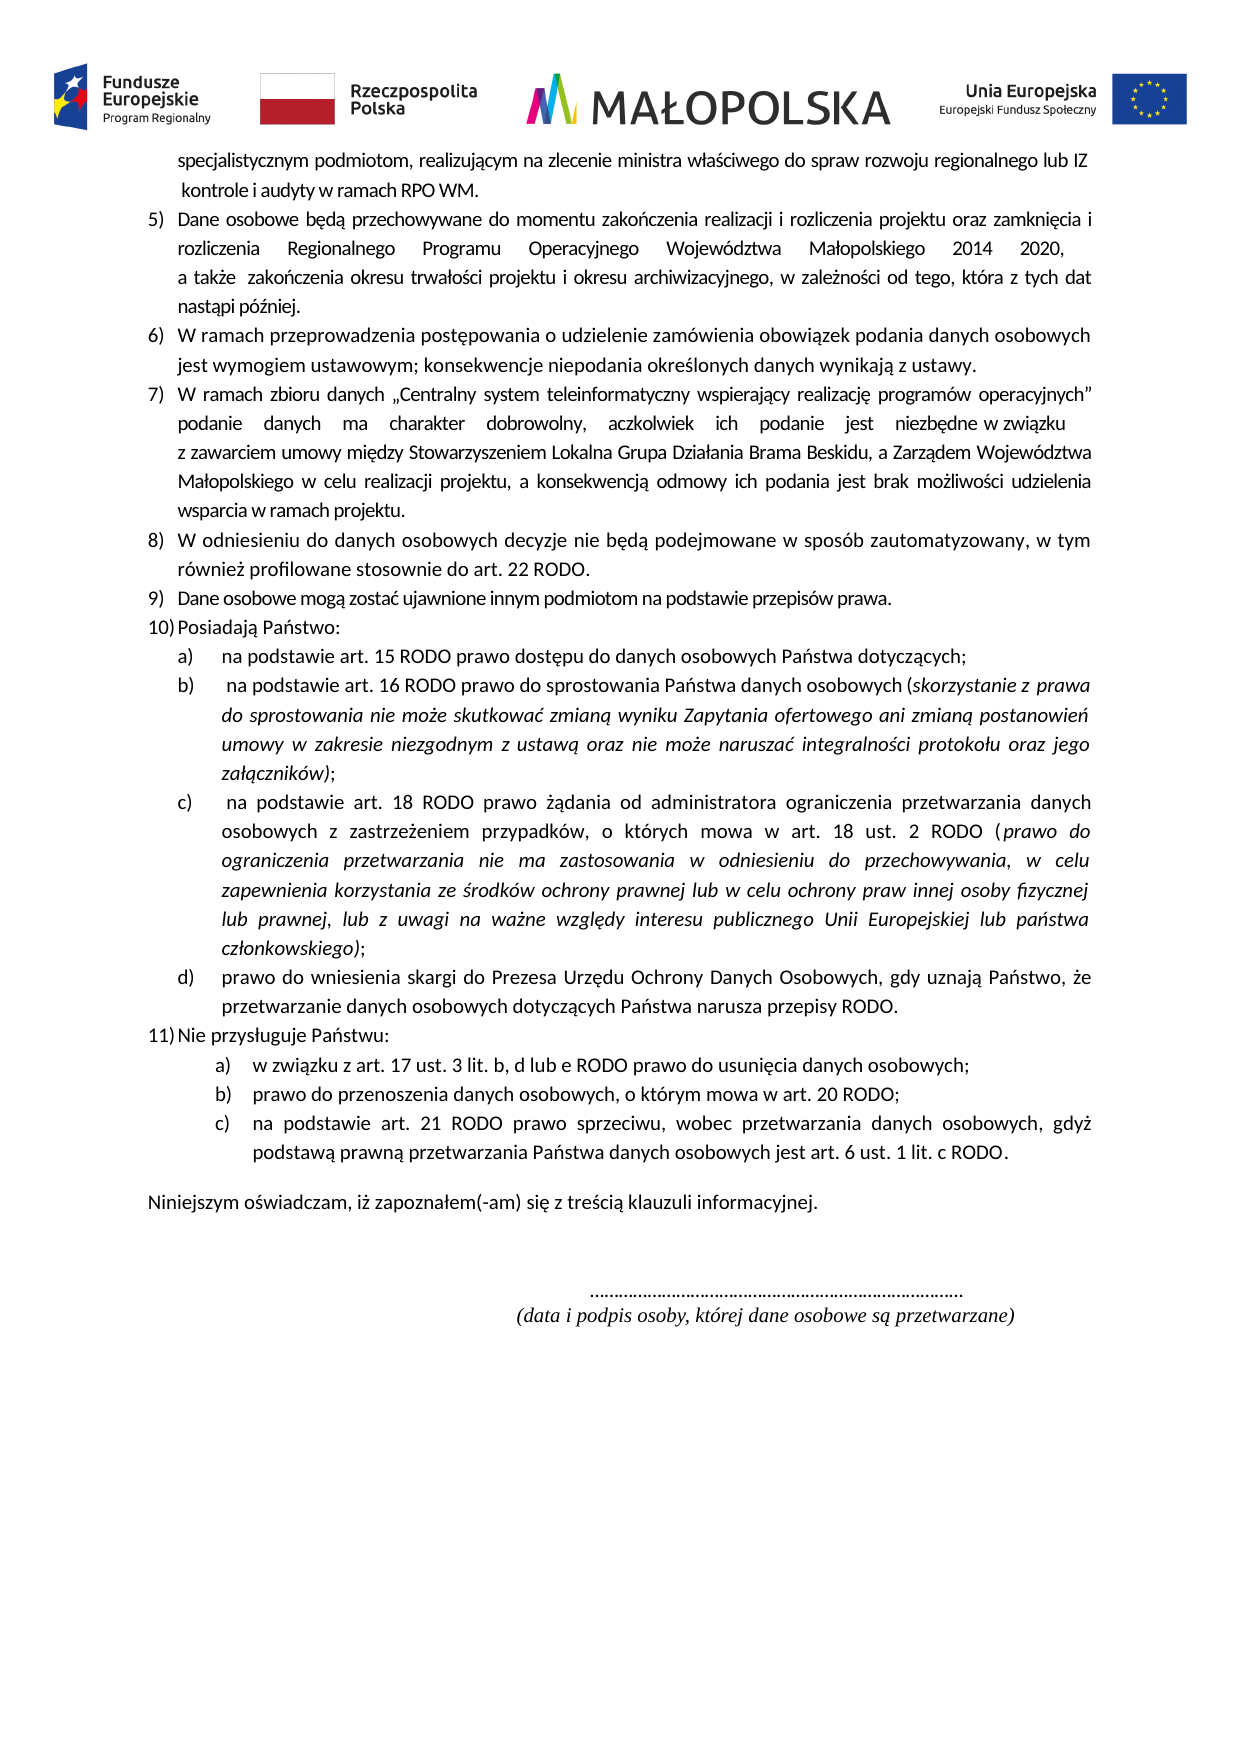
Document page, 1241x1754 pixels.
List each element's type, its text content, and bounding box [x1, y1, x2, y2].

list W odniesieniu do danych osobowych decyzje nie będą podejmowane w sposób zautomatyzowany, w tym również profilowane stosownie do art. 22 RODO. [148, 527, 1093, 581]
list na podstawie art. 15 RODO prawo dostępu do danych osobowych Państwa dotyczących; [177, 643, 1093, 669]
list prawo do wniesienia skargi do Prezesa Urzędu Ochrony Danych Osobowych, gdy uznają Państwo, że przetwarzanie danych osobowych dotyczących Państwa narusza przepisy RODO. [177, 964, 1093, 1019]
text (data i podpis osoby, której dane osobowe są przetwarzane) [443, 1303, 1093, 1327]
list W ramach zbioru danych „Centralny system teleinformatyczny wspierający realizację programów operacyjnych” podanie danych ma charakter dobrowolny, aczkolwiek ich podanie jest niezbędne w związku z zawarciem umowy między Stowarzyszeniem Lokalna Grupa Działania Brama Beskidu, a Zarządem Województwa Małopolskiego w celu realizacji projektu, a konsekwencją odmowy ich podania jest brak możliwości udzielenia wsparcia w ramach projektu. [148, 381, 1093, 523]
list na podstawie art. 16 RODO prawo do sprostowania Państwa danych osobowych (skorzystanie z prawa do sprostowania nie może skutkować zmianą wyniku Zapytania ofertowego ani zmianą postanowień umowy w zakresie niezgodnym z ustawą oraz nie może naruszać integralności protokołu oraz jego załączników); [177, 673, 1093, 786]
list Nie przysługuje Państwu: [148, 1023, 1093, 1048]
list na podstawie art. 21 RODO prawo sprzeciwu, wobec przetwarzania danych osobowych, gdyż podstawą prawną przetwarzania Państwa danych osobowych jest art. 6 ust. 1 lit. c RODO. [215, 1110, 1093, 1165]
list w związku z art. 17 ust. 3 lit. b, d lub e RODO prawo do usunięcia danych osobowych; [215, 1052, 1093, 1077]
text …………………………………………………………………… [590, 1277, 1093, 1303]
list W ramach przeprowadzenia postępowania o udzielenie zamówienia obowiązek podania danych osobowych jest wymogiem ustawowym; konsekwencje niepodania określonych danych wynikają z ustawy. [148, 323, 1093, 377]
text Niniejszym oświadczam, iż zapoznałem(-am) się z treścią klauzuli informacyjnej. [148, 1189, 1093, 1215]
list Posiadają Państwo: [148, 614, 1093, 640]
list Dane osobowe będą przechowywane do momentu zakończenia realizacji i rozliczenia projektu oraz zamknięcia i rozliczenia Regionalnego Programu Operacyjnego Województwa Małopolskiego 2014 2020, a także zakończenia okresu trwałości projektu i okresu archiwizacyjnego, w zależności od tego, która z tych dat nastąpi później. [148, 206, 1093, 319]
list na podstawie art. 18 RODO prawo żądania od administratora ograniczenia przetwarzania danych osobowych z zastrzeżeniem przypadków, o których mowa w art. 18 ust. 2 RODO (prawo do ograniczenia przetwarzania nie ma zastosowania w odniesieniu do przechowywania, w celu zapewnienia korzystania ze środków ochrony prawnej lub w celu ochrony praw innej osoby fizycznej lub prawnej, lub z uwagi na ważne względy interesu publicznego Unii Europejskiej lub państwa członkowskiego); [177, 789, 1093, 961]
list prawo do przenoszenia danych osobowych, o którym mowa w art. 20 RODO; [215, 1081, 1093, 1106]
picture [37, 47, 1201, 144]
list Dane osobowe mogą zostać ujawnione innym podmiotom na podstawie przepisów prawa. [148, 585, 1093, 611]
